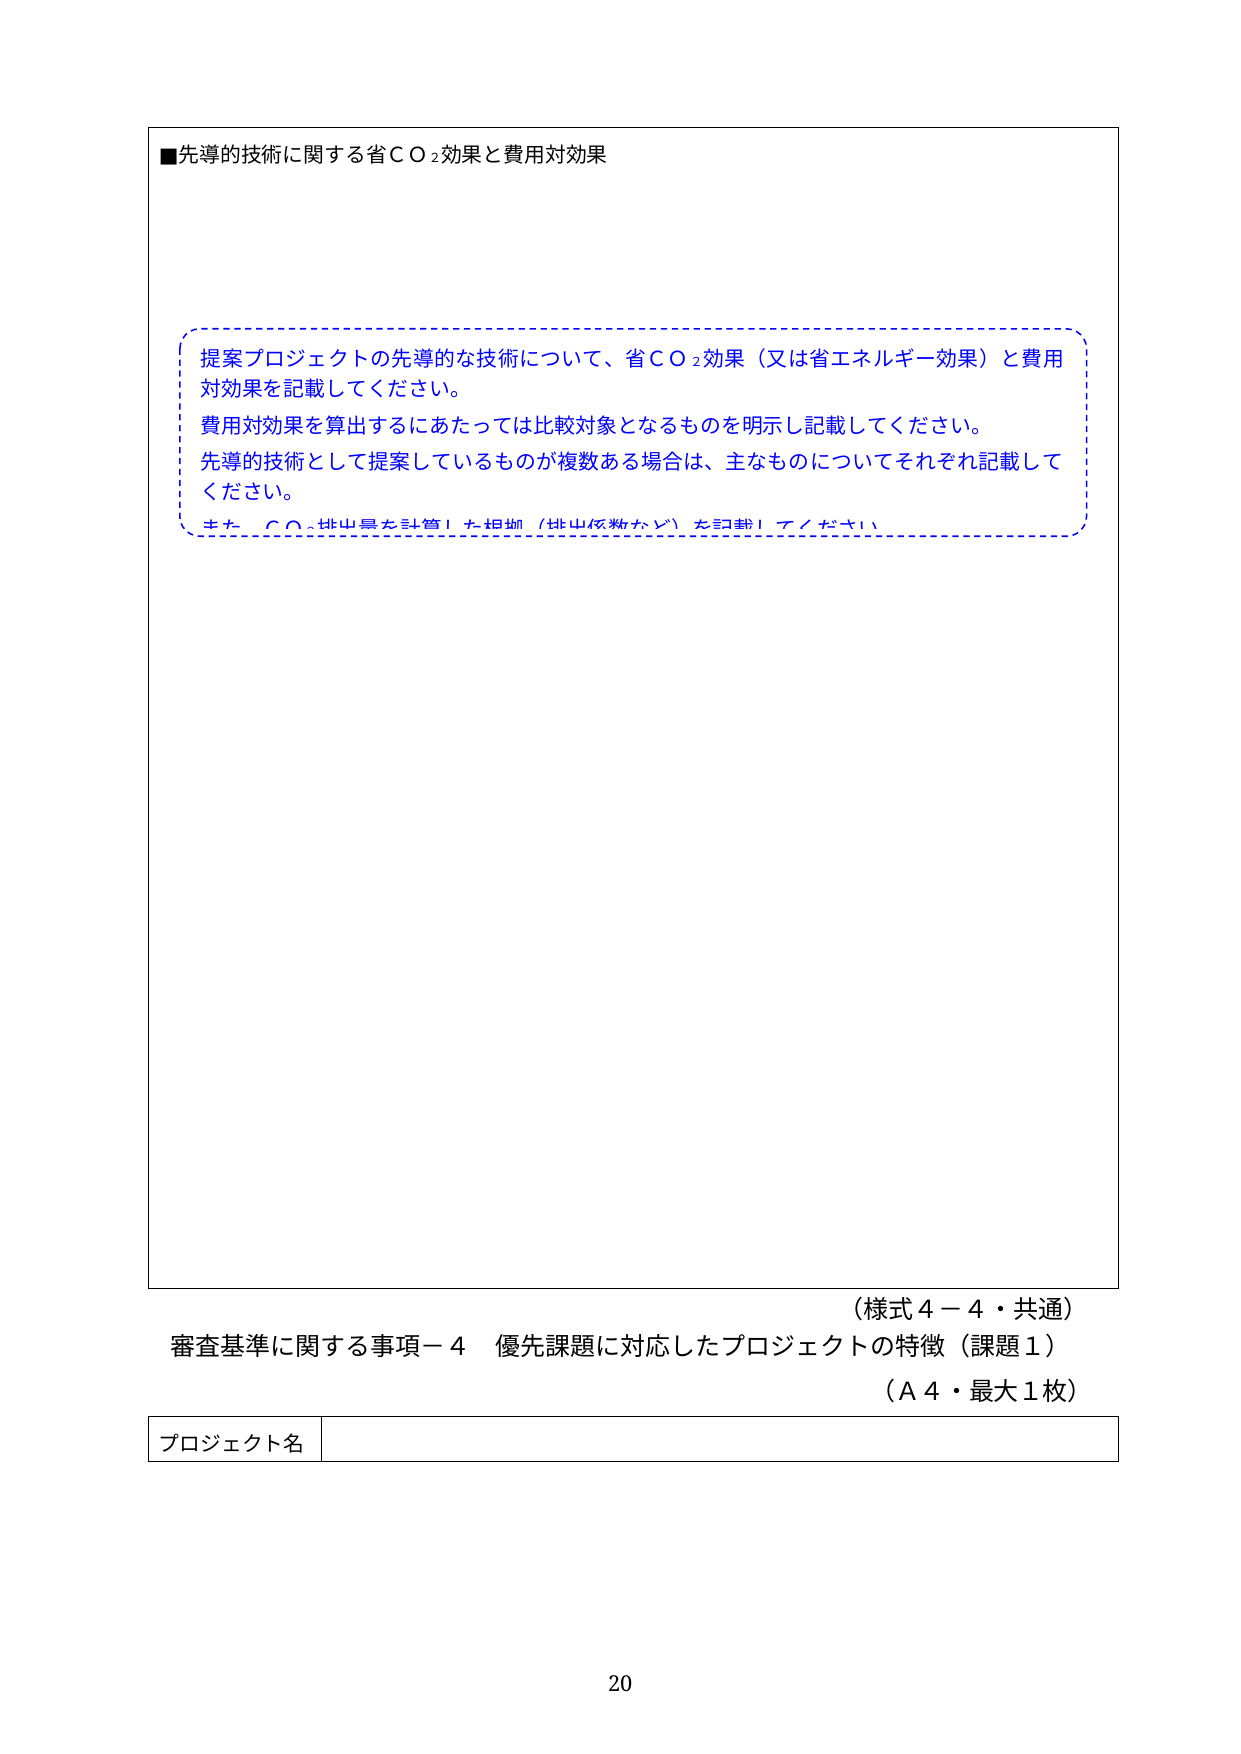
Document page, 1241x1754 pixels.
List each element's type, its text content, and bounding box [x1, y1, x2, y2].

text （様式４－４・共通） [148, 1289, 1088, 1327]
subtitle （Ａ４・最大１枚） [148, 1371, 1092, 1408]
table_header プロジェクト名 [149, 1417, 321, 1461]
table_cell ■先導的技術に関する省ＣＯ２効果と費用対効果 [149, 128, 1118, 1288]
subtitle 審査基準に関する事項－４ 優先課題に対応したプロジェクトの特徴（課題１） [148, 1327, 1092, 1363]
table_header [322, 1417, 1118, 1461]
